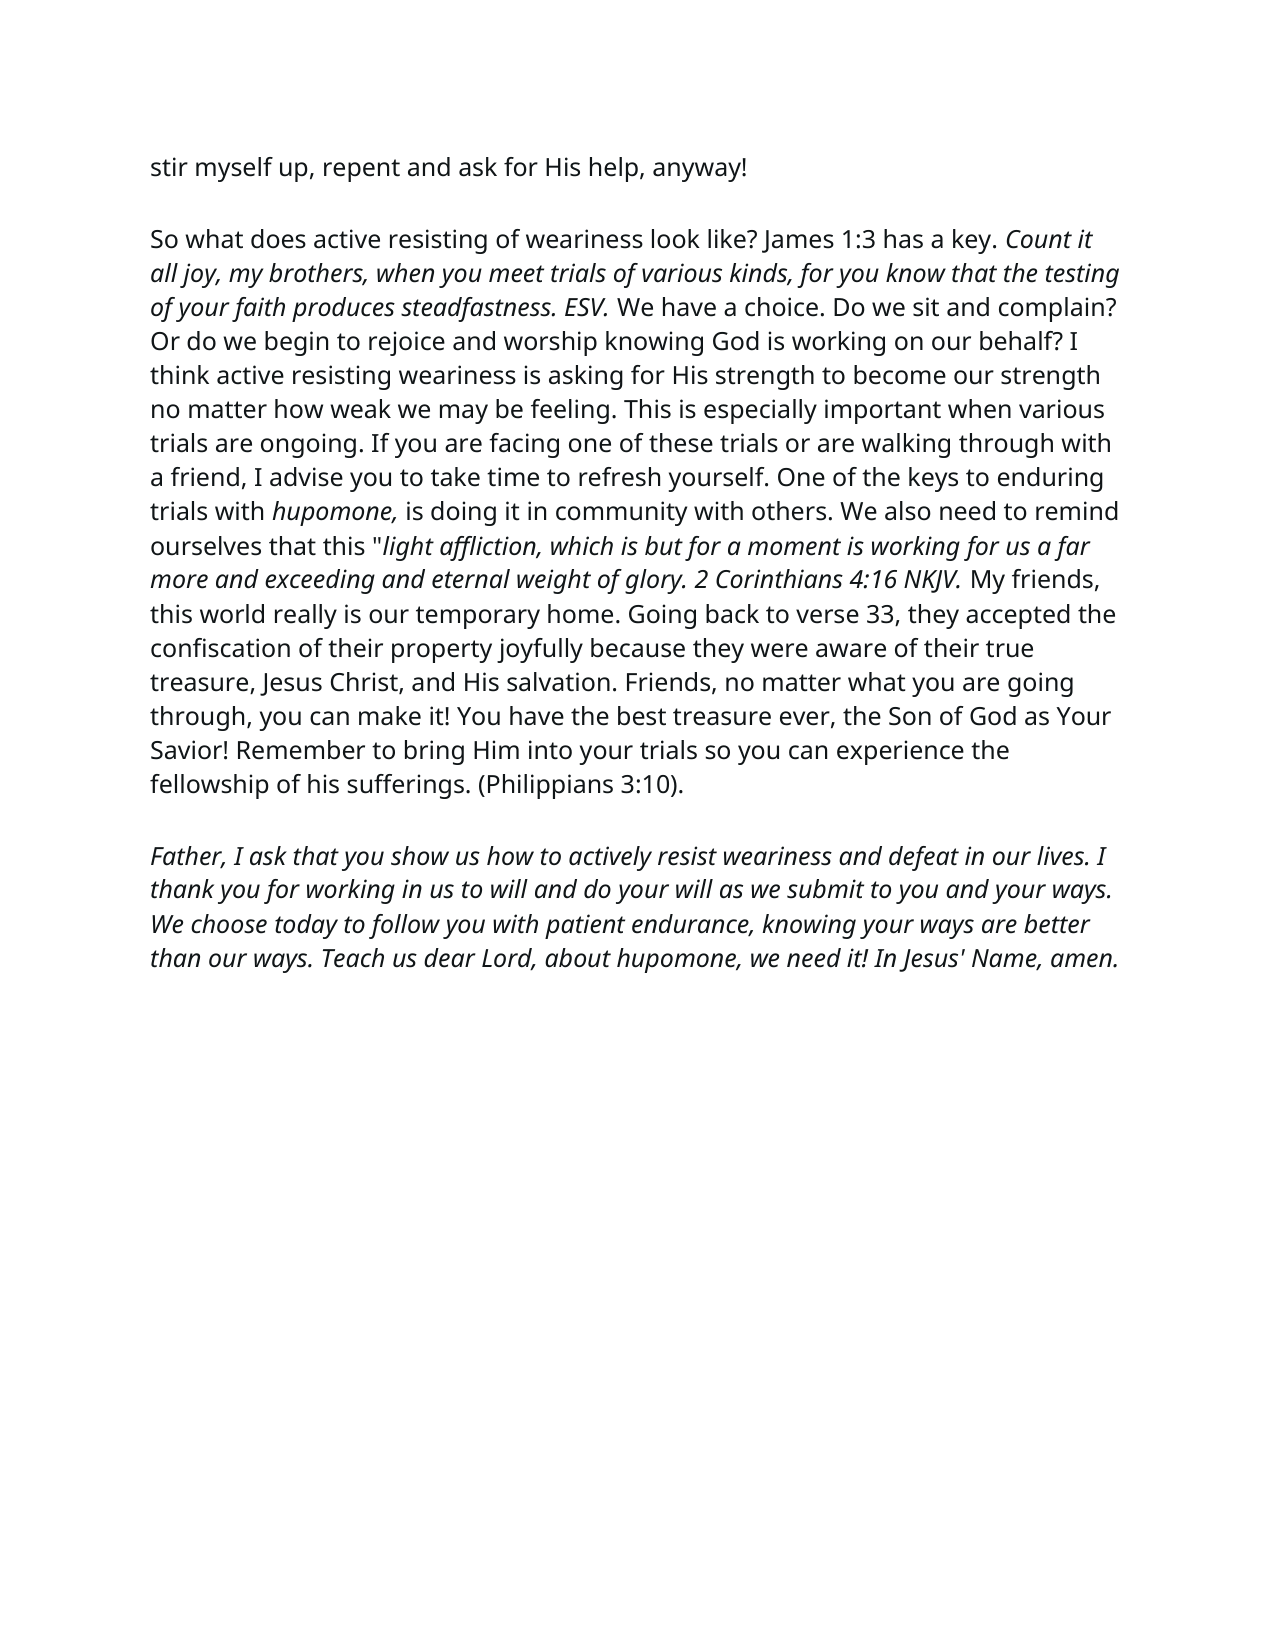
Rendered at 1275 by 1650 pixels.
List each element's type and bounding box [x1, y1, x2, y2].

table_header [150, 150, 1125, 1036]
